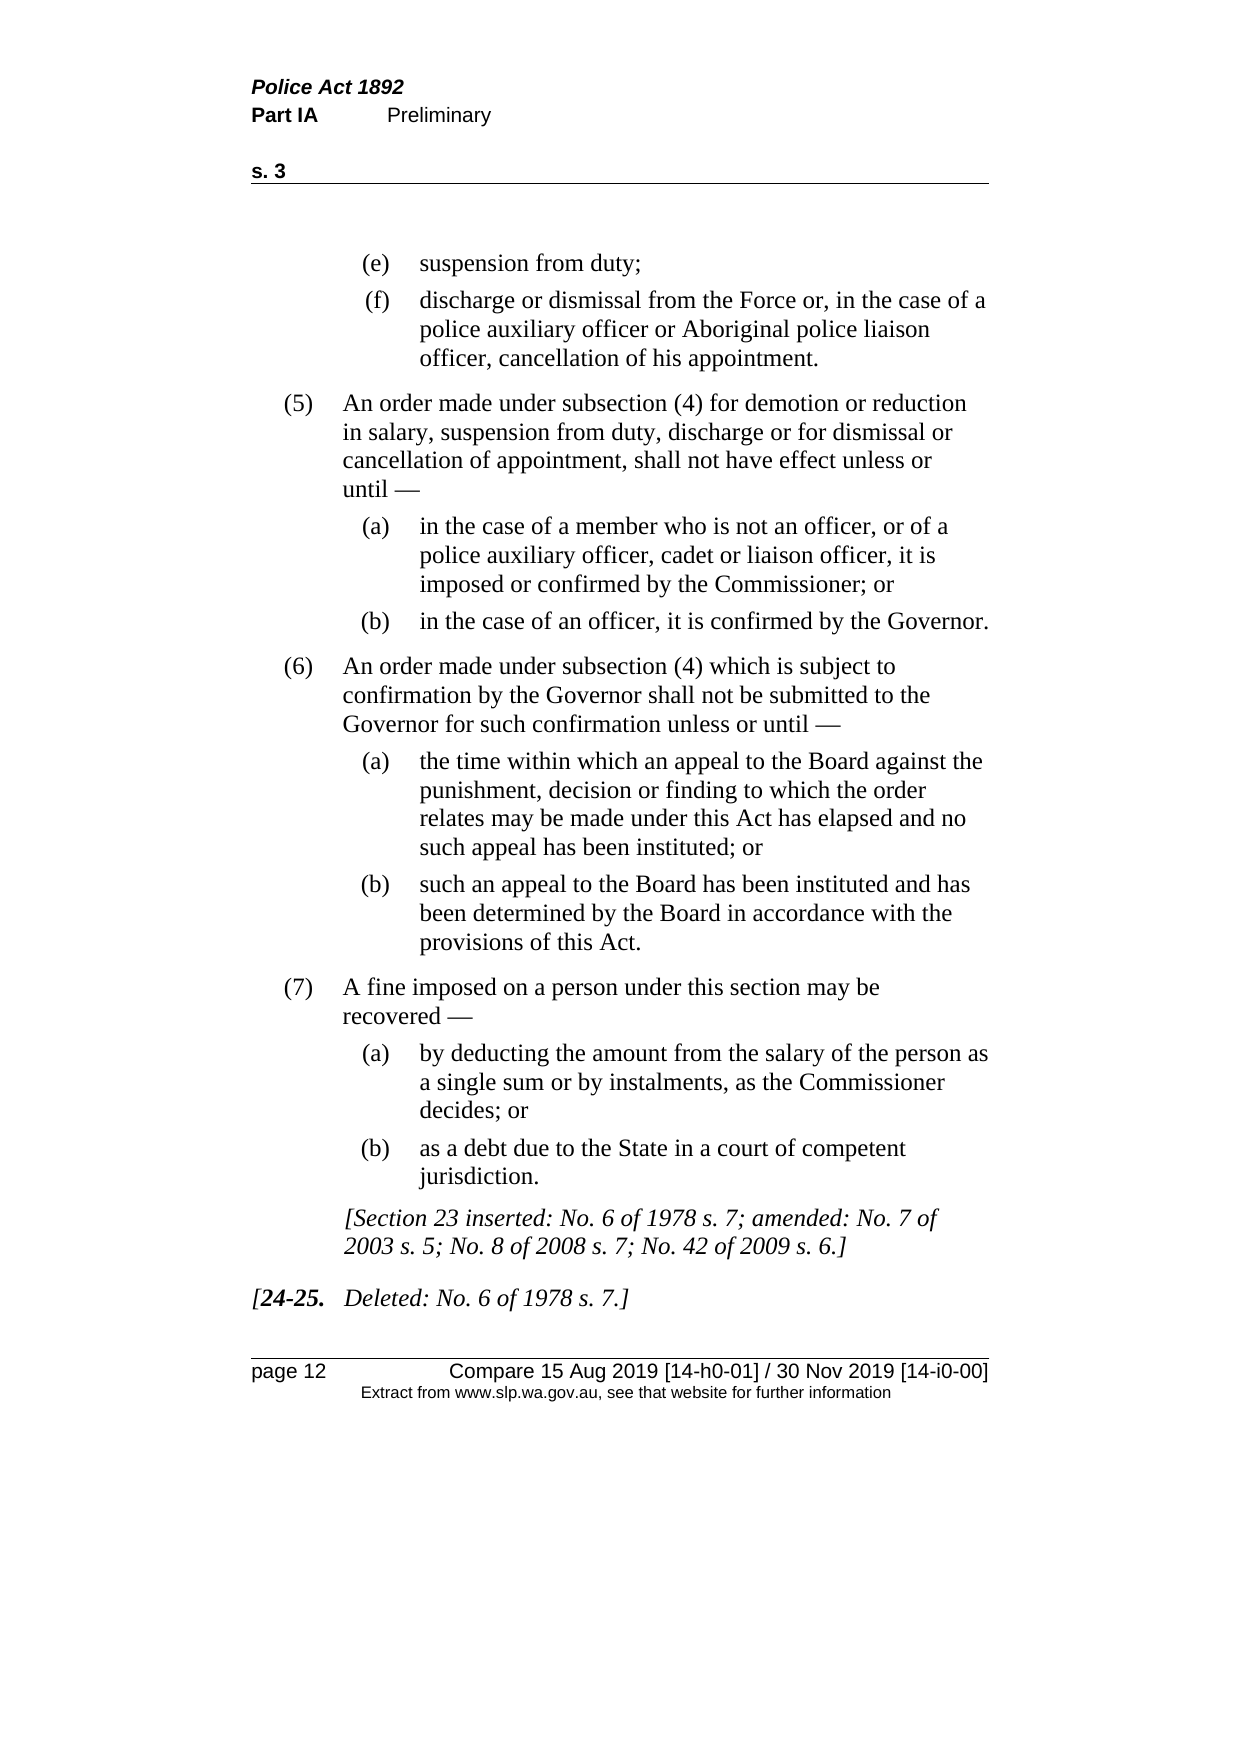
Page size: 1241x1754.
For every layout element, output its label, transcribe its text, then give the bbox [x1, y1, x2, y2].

text [24-25. Deleted: No. 6 of 1978 s. 7.] [251, 1283, 989, 1312]
text (b) as a debt due to the State in a court of competent jurisdiction. [251, 1133, 989, 1190]
text (b) such an appeal to the Board has been instituted and has been determined by the Board in accordance with the provisions of this Act. [251, 869, 989, 956]
text [Section 23 inserted: No. 6 of 1978 s. 7; amended: No. 7 of 2003 s. 5; No. 8 of 2008 s. 7; No. 42 of 2009 s. 6.] [251, 1203, 989, 1260]
text (e) suspension from duty; [251, 248, 989, 277]
text (7) A fine imposed on a person under this section may be recovered — [251, 972, 989, 1030]
text (b) in the case of an officer, it is confirmed by the Governor. [251, 606, 989, 635]
text (a) the time within which an appeal to the Board against the punishment, decision or finding to which the order relates may be made under this Act has elapsed and no such appeal has been instituted; or [251, 746, 989, 861]
text (a) by deducting the amount from the salary of the person as a single sum or by instalments, as the Commissioner decides; or [251, 1038, 989, 1124]
text (5) An order made under subsection (4) for demotion or reduction in salary, suspension from duty, discharge or for dismissal or cancellation of appointment, shall not have effect unless or until — [251, 388, 989, 503]
text (6) An order made under subsection (4) which is subject to confirmation by the Governor shall not be submitted to the Governor for such confirmation unless or until — [251, 651, 989, 738]
text (a) in the case of a member who is not an officer, or of a police auxiliary officer, cadet or liaison officer, it is imposed or confirmed by the Commissioner; or [251, 511, 989, 598]
text (f) discharge or dismissal from the Force or, in the case of a police auxiliary officer or Aboriginal police liaison officer, cancellation of his appointment. [251, 285, 989, 371]
